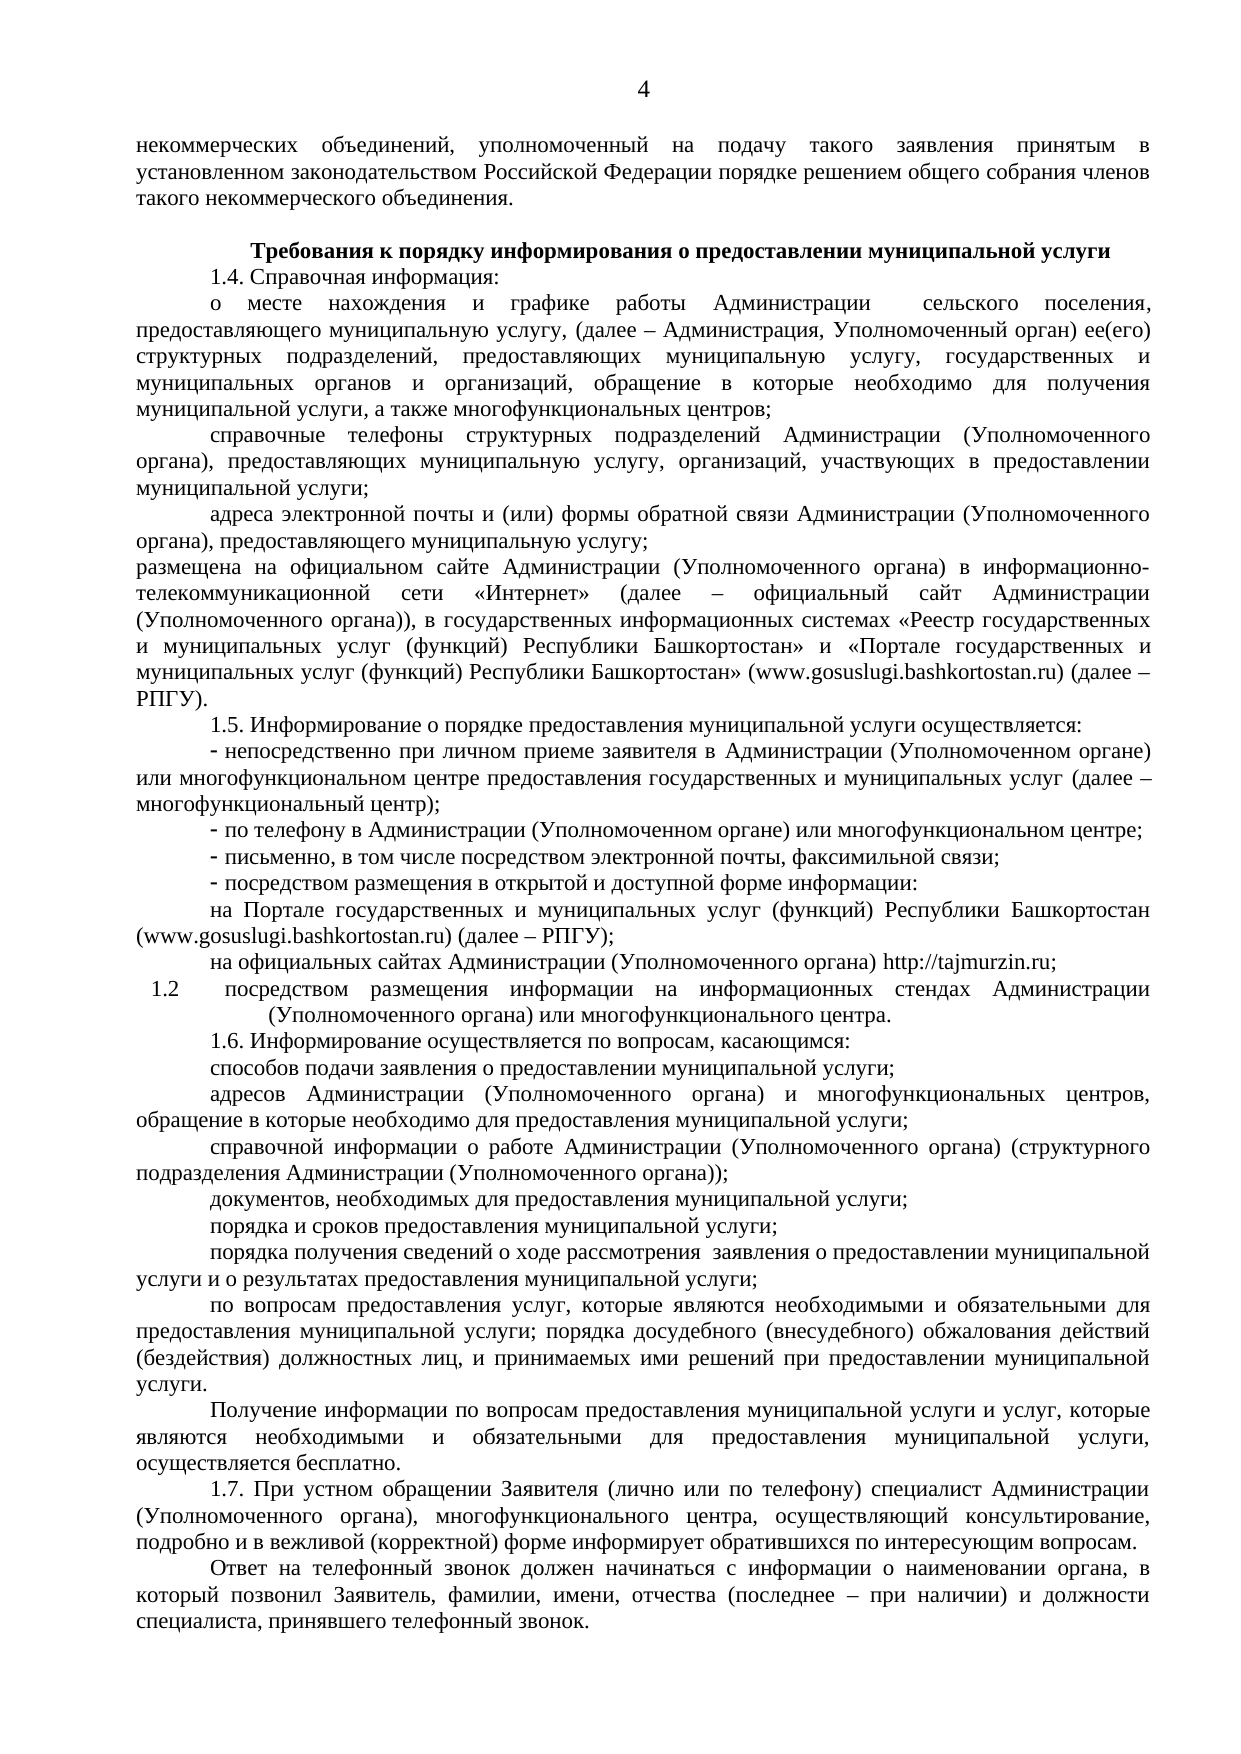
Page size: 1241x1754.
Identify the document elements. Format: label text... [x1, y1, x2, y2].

text способов подачи заявления о предоставлении муниципальной услуги; [136, 1054, 1152, 1080]
text 1.4. Справочная информация: [136, 263, 1152, 289]
text Ответ на телефонный звонок должен начинаться с информации о наименовании органа, в который позвонил Заявитель, фамилии, имени, отчества (последнее – при наличии) и должности специалиста, принявшего телефонный звонок. [136, 1554, 1152, 1633]
list посредством размещения в открытой и доступной форме информации: [136, 869, 1152, 896]
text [136, 131, 1152, 210]
list по телефону в Администрации (Уполномоченном органе) или многофункциональном центре; [136, 817, 1152, 843]
text размещена на официальном сайте Администрации (Уполномоченного органа) в информационно-телекоммуникационной сети «Интернет» (далее – официальный сайт Администрации (Уполномоченного органа)), в государственных информационных системах «Реестр государственных и муниципальных услуг (функций) Республики Башкортостан» и «Портале государственных и муниципальных услуг (функций) Республики Башкортостан» (www.gosuslugi.bashkortostan.ru) (далее – РПГУ). [136, 553, 1152, 711]
list письменно, в том числе посредством электронной почты, факсимильной связи; [136, 843, 1152, 869]
text справочные телефоны структурных подразделений Администрации (Уполномоченного органа), предоставляющих муниципальную услугу, организаций, участвующих в предоставлении муниципальной услуги; [136, 421, 1152, 500]
text 1.5. Информирование о порядке предоставления муниципальной услуги осуществляется: [136, 711, 1152, 737]
text 1.7. При устном обращении Заявителя (лично или по телефону) специалист Администрации (Уполномоченного органа), многофункционального центра, осуществляющий консультирование, подробно и в вежливой (корректной) форме информирует обратившихся по интересующим вопросам. [136, 1475, 1152, 1554]
text по вопросам предоставления услуг, которые являются необходимыми и обязательными для предоставления муниципальной услуги; порядка досудебного (внесудебного) обжалования действий (бездействия) должностных лиц, и принимаемых ими решений при предоставлении муниципальной услуги. [136, 1291, 1152, 1396]
text о месте нахождения и графике работы Администрации сельского поселения, предоставляющего муниципальную услугу, (далее – Администрация, Уполномоченный орган) ее(его) структурных подразделений, предоставляющих муниципальную услугу, государственных и муниципальных органов и организаций, обращение в которые необходимо для получения муниципальной услуги, а также многофункциональных центров; [136, 289, 1152, 421]
text адреса электронной почты и (или) формы обратной связи Администрации (Уполномоченного органа), предоставляющего муниципальную услугу; [136, 500, 1152, 553]
list посредством размещения информации на информационных стендах Администрации (Уполномоченного органа) или многофункционального центра. [151, 975, 1152, 1027]
text адресов Администрации (Уполномоченного органа) и многофункциональных центров, обращение в которые необходимо для предоставления муниципальной услуги; [136, 1080, 1152, 1133]
text на Портале государственных и муниципальных услуг (функций) Республики Башкортостан (www.gosuslugi.bashkortostan.ru) (далее – РПГУ); [136, 896, 1152, 948]
list непосредственно при личном приеме заявителя в Администрации (Уполномоченном органе) или многофункциональном центре предоставления государственных и муниципальных услуг (далее – многофункциональный центр); [136, 737, 1152, 817]
text порядка и сроков предоставления муниципальной услуги; [136, 1212, 1152, 1238]
text на официальных сайтах Администрации (Уполномоченного органа) http://tajmurzin.ru; [136, 948, 1152, 975]
text документов, необходимых для предоставления муниципальной услуги; [136, 1186, 1152, 1212]
text справочной информации о работе Администрации (Уполномоченного органа) (структурного подразделения Администрации (Уполномоченного органа)); [136, 1133, 1152, 1186]
text порядка получения сведений о ходе рассмотрения заявления о предоставлении муниципальной услуги и о результатах предоставления муниципальной услуги; [136, 1238, 1152, 1291]
text 1.6. Информирование осуществляется по вопросам, касающимся: [136, 1027, 1152, 1054]
text Получение информации по вопросам предоставления муниципальной услуги и услуг, которые являются необходимыми и обязательными для предоставления муниципальной услуги, осуществляется бесплатно. [136, 1396, 1152, 1475]
text Требования к порядку информирования о предоставлении муниципальной услуги [136, 237, 1152, 263]
